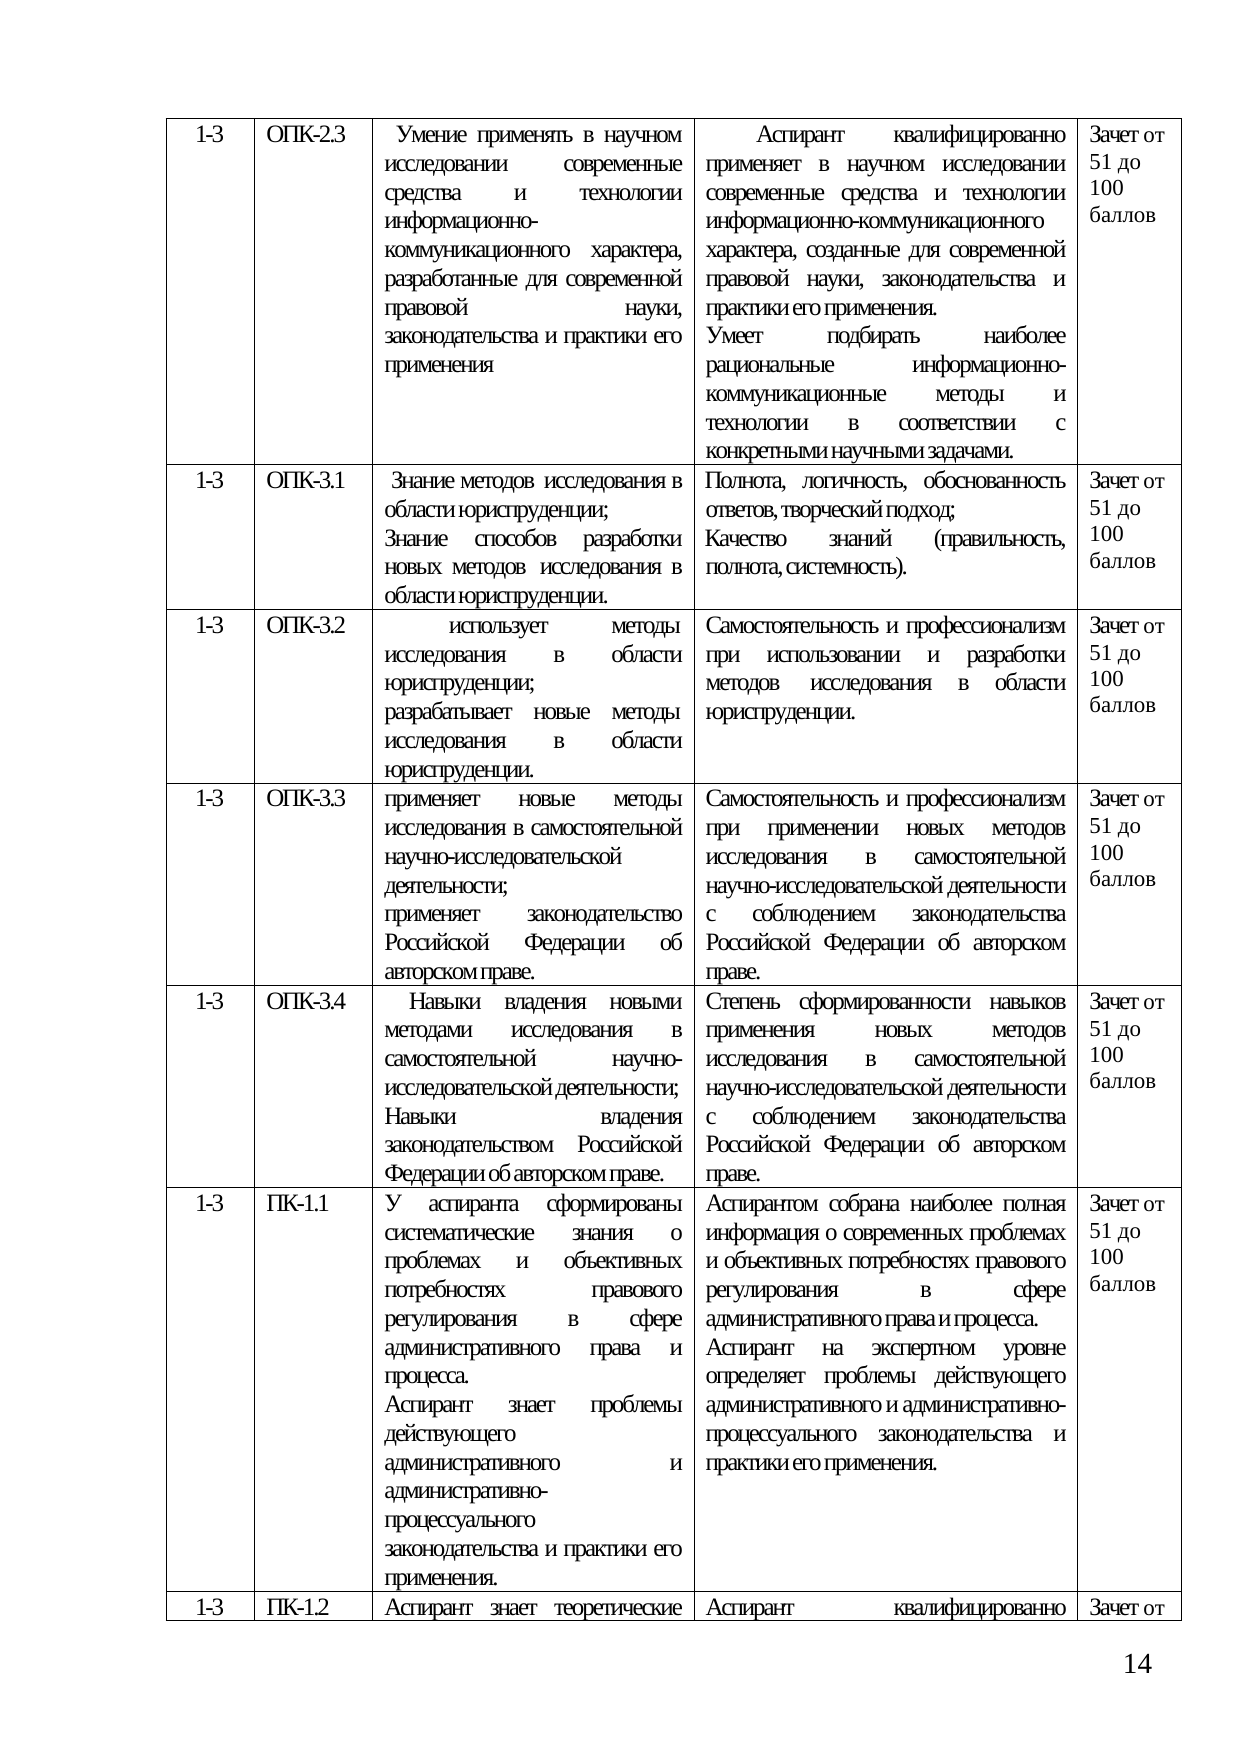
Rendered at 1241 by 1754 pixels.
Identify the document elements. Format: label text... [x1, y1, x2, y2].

table_cell Знание методов исследования в области юриспруденции; Знание способов разработки новых методов исследования в области юриспруденции. [373, 465, 694, 609]
table_cell ПК-1.2 [255, 1592, 372, 1620]
table_cell ОПК-3.3 [255, 784, 372, 985]
table_cell 1-3 [167, 784, 254, 985]
table_cell Умение применять в научном исследовании современные средства и технологии информационно-коммуникационного характера, разработанные для современной правовой науки, законодательства и практики его применения [373, 119, 694, 464]
table_cell использует методы исследования в области юриспруденции; разрабатывает новые методы исследования в области юриспруденции. [373, 610, 694, 782]
table_cell 1-3 [167, 986, 254, 1187]
table_cell Аспирантом собрана наиболее полная информация о современных проблемах и объективных потребностях правового регулирования в сфере административного права и процесса. Аспирант на экспертном уровне определяет проблемы действующего административного и административно-процессуального законодательства и практики его применения. [695, 1188, 1077, 1591]
table_cell Зачет от 51 до 100 баллов [1078, 465, 1181, 609]
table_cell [373, 1592, 694, 1620]
table_cell Самостоятельность и профессионализм при использовании и разработки методов исследования в области юриспруденции. [695, 610, 1077, 782]
table_cell ОПК-2.3 [255, 119, 372, 464]
table_cell ОПК-3.1 [255, 465, 372, 609]
table_cell 1-3 [167, 1592, 254, 1620]
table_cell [695, 1592, 1077, 1620]
table_cell Зачет от 51 до 100 баллов [1078, 986, 1181, 1187]
table_cell 1-3 [167, 119, 254, 464]
table_cell Аспирант квалифицированно применяет в научном исследовании современные средства и технологии информационно-коммуникационного характера, созданные для современной правовой науки, законодательства и практики его применения. Умеет подбирать наиболее рациональные информационно-коммуникационные методы и технологии в соответствии с конкретными научными задачами. [695, 119, 1077, 464]
table_cell Степень сформированности навыков применения новых методов исследования в самостоятельной научно-исследовательской деятельности с соблюдением законодательства Российской Федерации об авторском праве. [695, 986, 1077, 1187]
table_cell Зачет от 51 до 100 баллов [1078, 1188, 1181, 1591]
table_cell У аспиранта сформированы систематические знания о проблемах и объективных потребностях правового регулирования в сфере административного права и процесса. Аспирант знает проблемы действующего административного и административно-процессуального законодательства и практики его применения. [373, 1188, 694, 1591]
table_cell Зачет от 51 до 100 баллов [1078, 784, 1181, 985]
table_cell ОПК-3.4 [255, 986, 372, 1187]
table_cell Навыки владения новыми методами исследования в самостоятельной научно-исследовательской деятельности; Навыки владения законодательством Российской Федерации об авторском праве. [373, 986, 694, 1187]
table_cell ОПК-3.2 [255, 610, 372, 782]
table_cell 1-3 [167, 465, 254, 609]
table_cell ПК-1.1 [255, 1188, 372, 1591]
table_cell 1-3 [167, 1188, 254, 1591]
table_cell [1078, 1592, 1181, 1620]
table_cell Самостоятельность и профессионализм при применении новых методов исследования в самостоятельной научно-исследовательской деятельности с соблюдением законодательства Российской Федерации об авторском праве. [695, 784, 1077, 985]
table_cell Зачет от 51 до 100 баллов [1078, 610, 1181, 782]
table_cell Полнота, логичность, обоснованность ответов, творческий подход; Качество знаний (правильность, полнота, системность). [695, 465, 1077, 609]
table_cell 1-3 [167, 610, 254, 782]
table_cell применяет новые методы исследования в самостоятельной научно-исследовательской деятельности; применяет законодательство Российской Федерации об авторском праве. [373, 784, 694, 985]
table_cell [1078, 119, 1181, 464]
